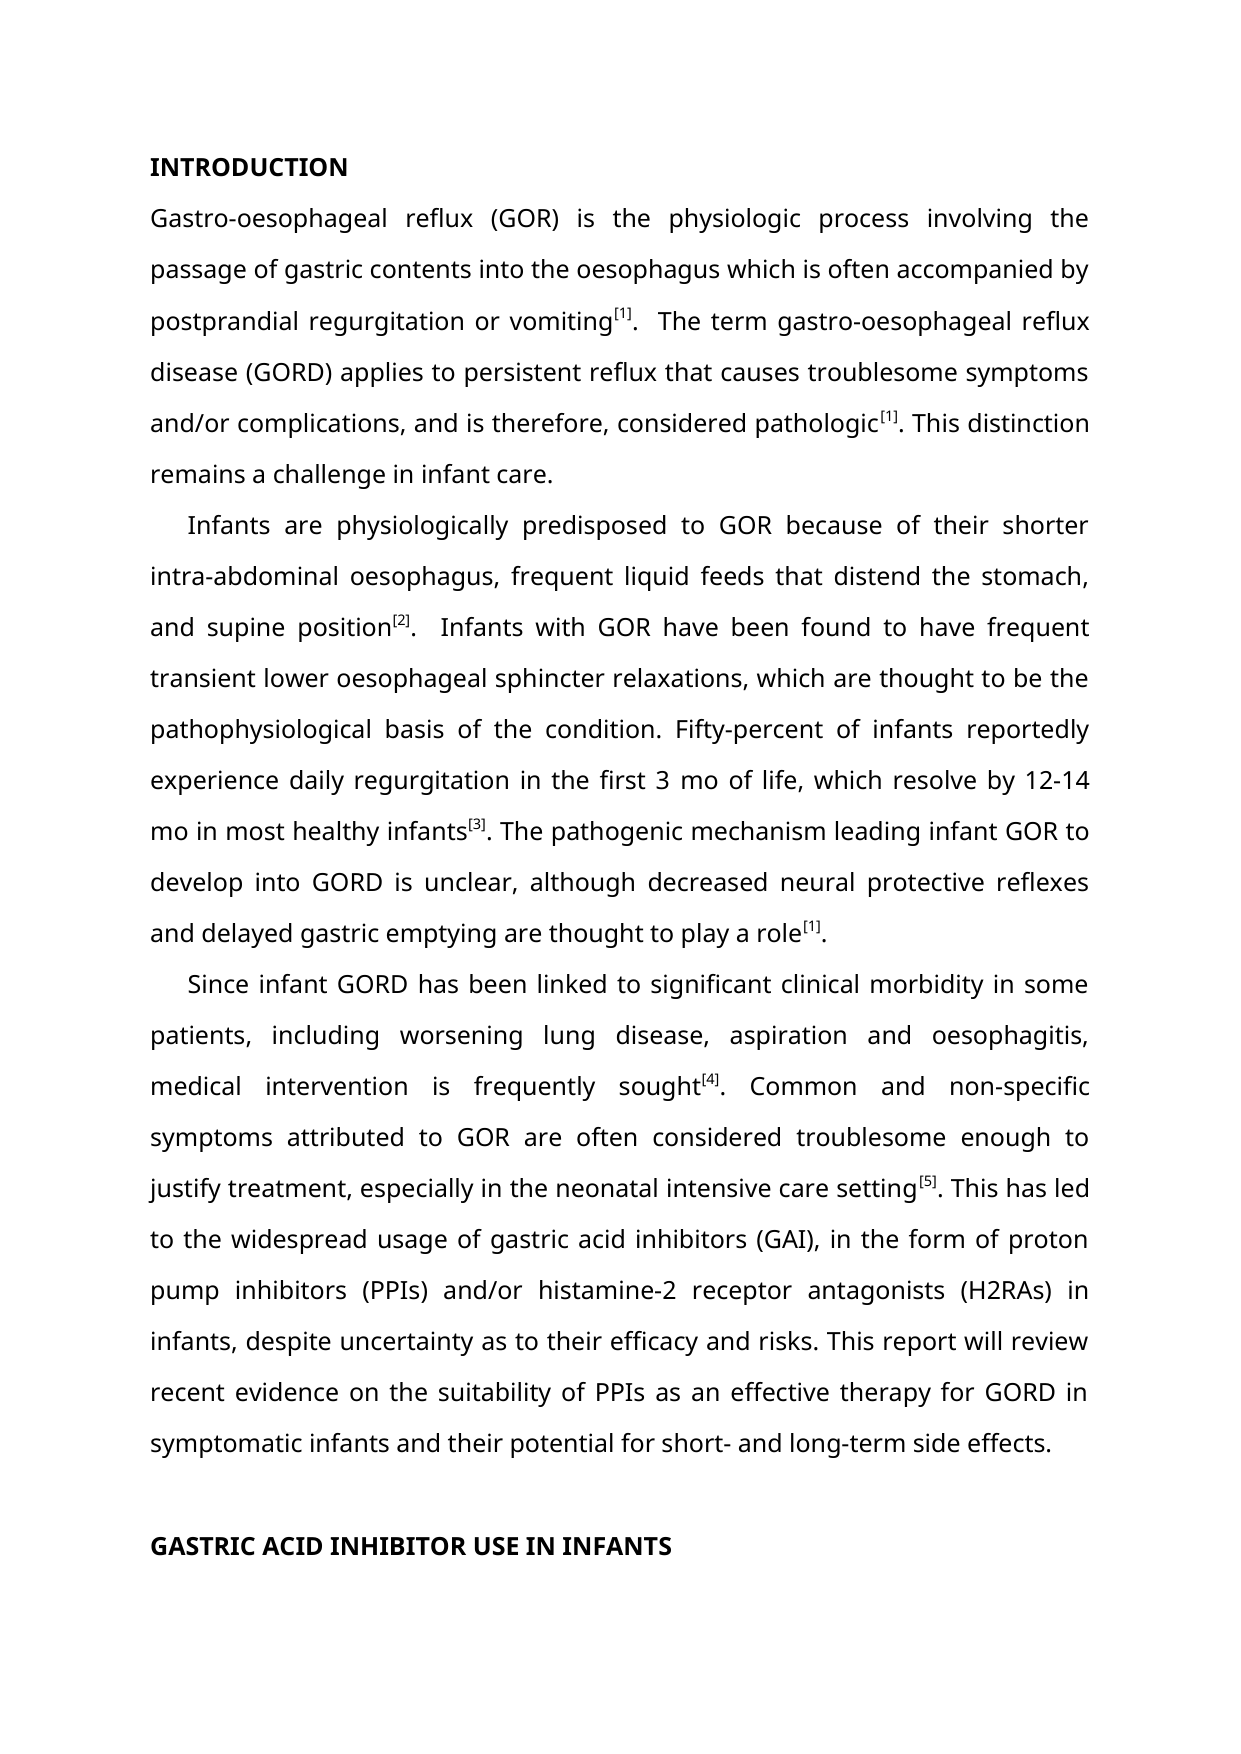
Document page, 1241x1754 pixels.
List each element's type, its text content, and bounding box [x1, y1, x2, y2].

text INTRODUCTION [150, 150, 1090, 184]
text Gastro-oesophageal reflux (GOR) is the physiologic process involving the passage of gastric contents into the oesophagus which is often accompanied by postprandial regurgitation or vomiting[1]. The term gastro-oesophageal reflux disease (GORD) applies to persistent reflux that causes troublesome symptoms and/or complications, and is therefore, considered pathologic[1]. This distinction remains a challenge in infant care. [150, 201, 1090, 490]
text GASTRIC ACID INHIBITOR USE IN INFANTS [150, 1528, 1090, 1562]
text Infants are physiologically predisposed to GOR because of their shorter intra-abdominal oesophagus, frequent liquid feeds that distend the stomach, and supine position[2]. Infants with GOR have been found to have frequent transient lower oesophageal sphincter relaxations, which are thought to be the pathophysiological basis of the condition. Fifty-percent of infants reportedly experience daily regurgitation in the first 3 mo of life, which resolve by 12-14 mo in most healthy infants[3]. The pathogenic mechanism leading infant GOR to develop into GORD is unclear, although decreased neural protective reflexes and delayed gastric emptying are thought to play a role[1]. [150, 507, 1090, 950]
text Since infant GORD has been linked to significant clinical morbidity in some patients, including worsening lung disease, aspiration and oesophagitis, medical intervention is frequently sought[4]. Common and non-specific symptoms attributed to GOR are often considered troublesome enough to justify treatment, especially in the neonatal intensive care setting[5]. This has led to the widespread usage of gastric acid inhibitors (GAI), in the form of proton pump inhibitors (PPIs) and/or histamine-2 receptor antagonists (H2RAs) in infants, despite uncertainty as to their efficacy and risks. This report will review recent evidence on the suitability of PPIs as an effective therapy for GORD in symptomatic infants and their potential for short- and long-term side effects. [150, 967, 1090, 1460]
